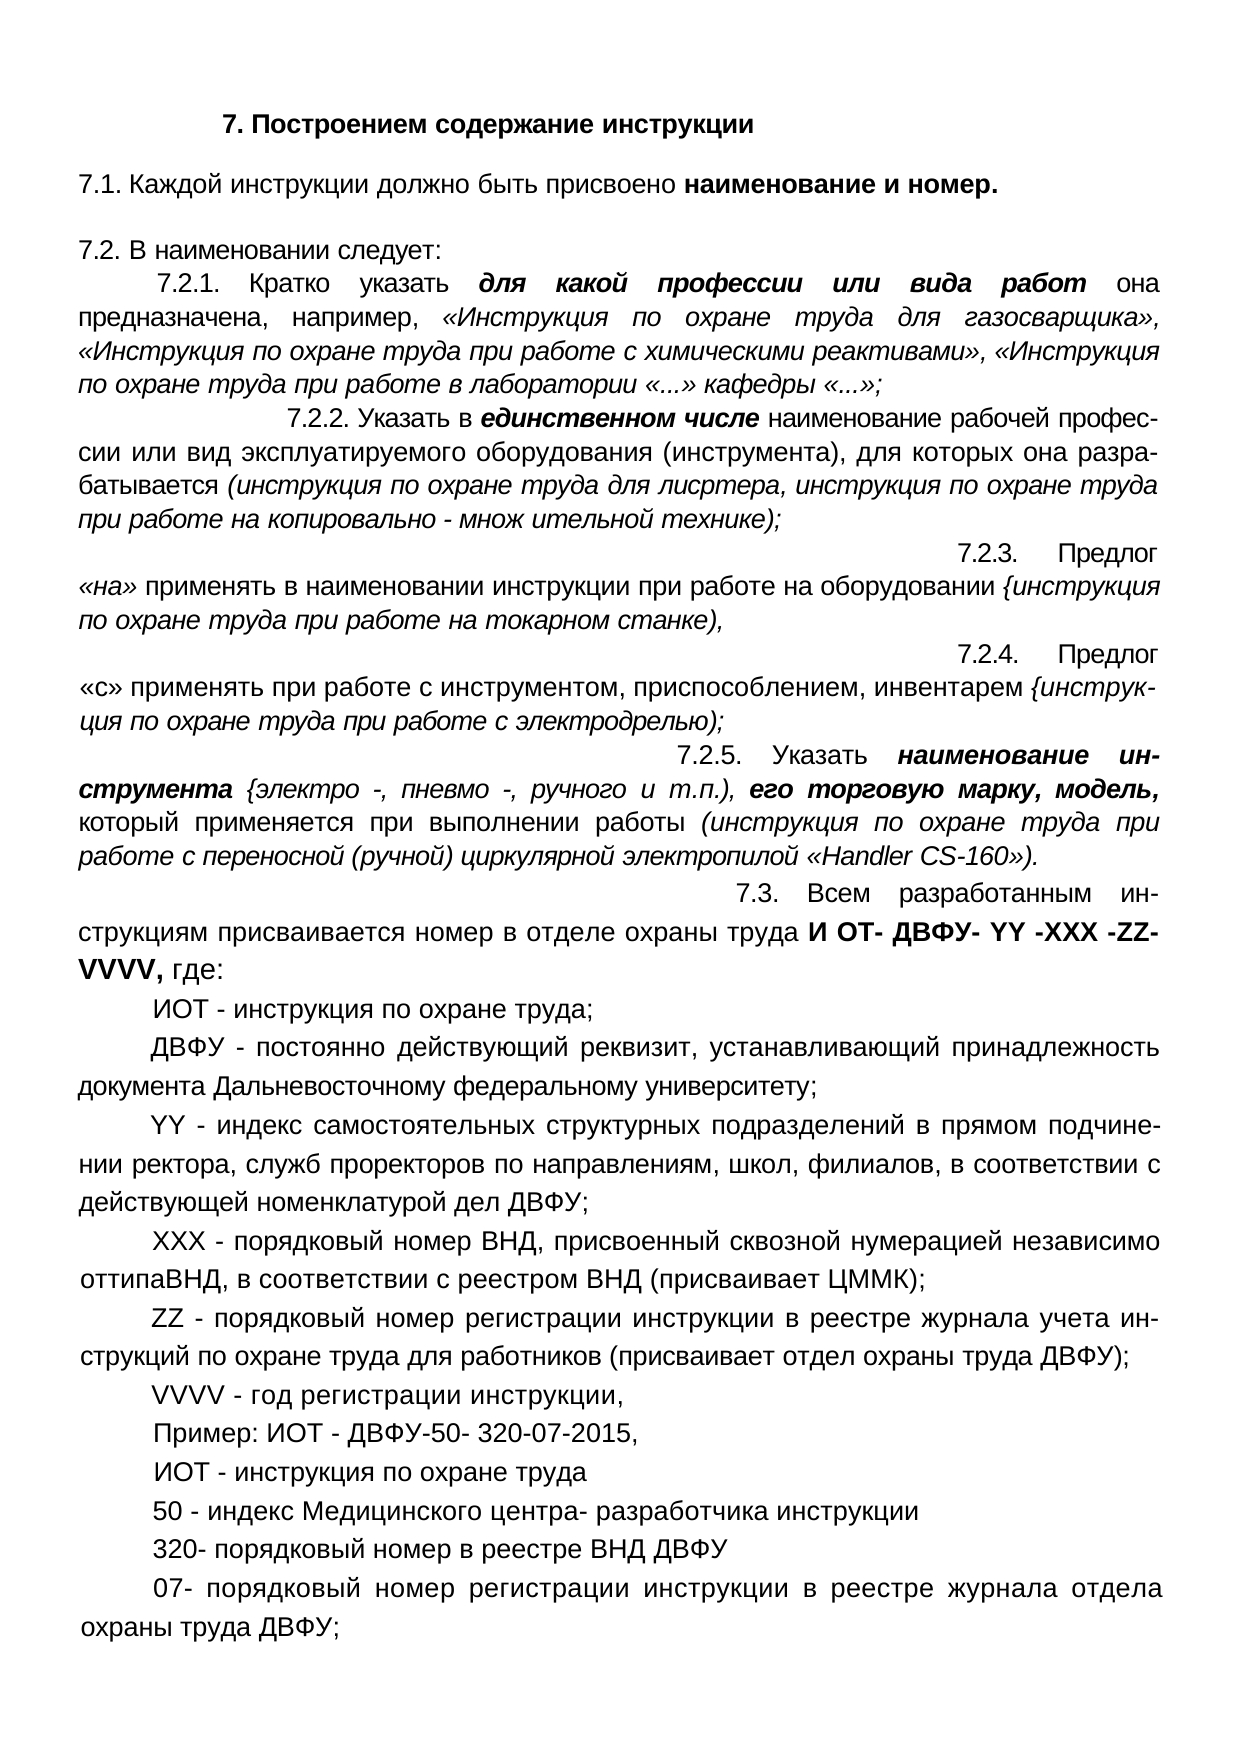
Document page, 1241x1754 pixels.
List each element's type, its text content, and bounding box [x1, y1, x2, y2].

text VVVV - год регистрации инструкции, [151, 1373, 1163, 1412]
text 7.2.2. Указать в единственном числе наименование рабочей профессии или вид эксплуатируемого оборудования (инструмента), для которых она разрабатывается (инструкция по охране труда для лисртера, инструкция по охране труда при работе на копировально - множ ительной технике); [78, 401, 1158, 535]
list Каждой инструкции должно быть присвоено наименование и номер. [78, 168, 1163, 199]
text 7.2.3. Предлог [957, 535, 1163, 569]
text ИОТ - инструкция по охране труда [153, 1451, 1163, 1489]
text ДВФУ - постоянно действующий реквизит, устанавливающий принадлежность документа Дальневосточному федеральному университету; [77, 1026, 1160, 1103]
text YY - индекс самостоятельных структурных подразделений в прямом подчинении ректора, служб проректоров по направлениям, школ, филиалов, в соответствии с действующей номенклатурой дел ДВФУ; [78, 1104, 1161, 1219]
text «на» применять в наименовании инструкции при работе на оборудовании {инструкция по охране труда при работе на токарном станке), [78, 569, 1163, 636]
text 7. Построением содержание инструкции [222, 108, 1163, 139]
text 7.2.4. Предлог [957, 637, 1163, 670]
text 7.3. Всем разработанным инструкциям присваивается номер в отделе охраны труда И ОТ- ДВФУ- YY -XXX -ZZ-VVVV, где: [78, 872, 1159, 987]
text ZZ - порядковый номер регистрации инструкции в реестре журнала учета инструкций по охране труда для работников (присваивает отдел охраны труда ДВФУ); [80, 1296, 1159, 1373]
text Пример: ИОТ - ДВФУ-50- 320-07-2015, [153, 1412, 1163, 1451]
text 7.2.1. Кратко указать для какой профессии или вида работ она предназначена, например, «Инструкция по охране труда для газосварщика», «Инструкция по охране труда при работе с химическими реактивами», «Инструкция по охране труда при работе в лаборатории «...» кафедры «...»; [78, 266, 1160, 400]
text 320- порядковый номер в реестре ВНД ДВФУ [152, 1528, 1163, 1567]
text 07- порядковый номер регистрации инструкции в реестре журнала отдела охраны труда ДВФУ; [80, 1567, 1163, 1644]
text 50 - индекс Медицинского центра- разработчика инструкции [152, 1489, 1163, 1528]
text XXX - порядковый номер ВНД, присвоенный сквозной нумерацией независимо оттипаВНД, в соответствии с реестром ВНД (присваивает ЦММК); [80, 1219, 1160, 1296]
text «с» применять при работе с инструментом, приспособлением, инвентарем {инструкция по охране труда при работе с электродрелью); [79, 670, 1163, 737]
text 7.2.5. Указать наименование инструмента {электро -, пневмо -, ручного и т.п.), его торговую марку, модель, который применяется при выполнении работы (инструкция по охране труда при работе с переносной (ручной) циркулярной электропилой «Handler CS-160»). [78, 738, 1160, 872]
text ИОТ - инструкция по охране труда; [152, 987, 1163, 1026]
list В наименовании следует: [78, 232, 1163, 266]
